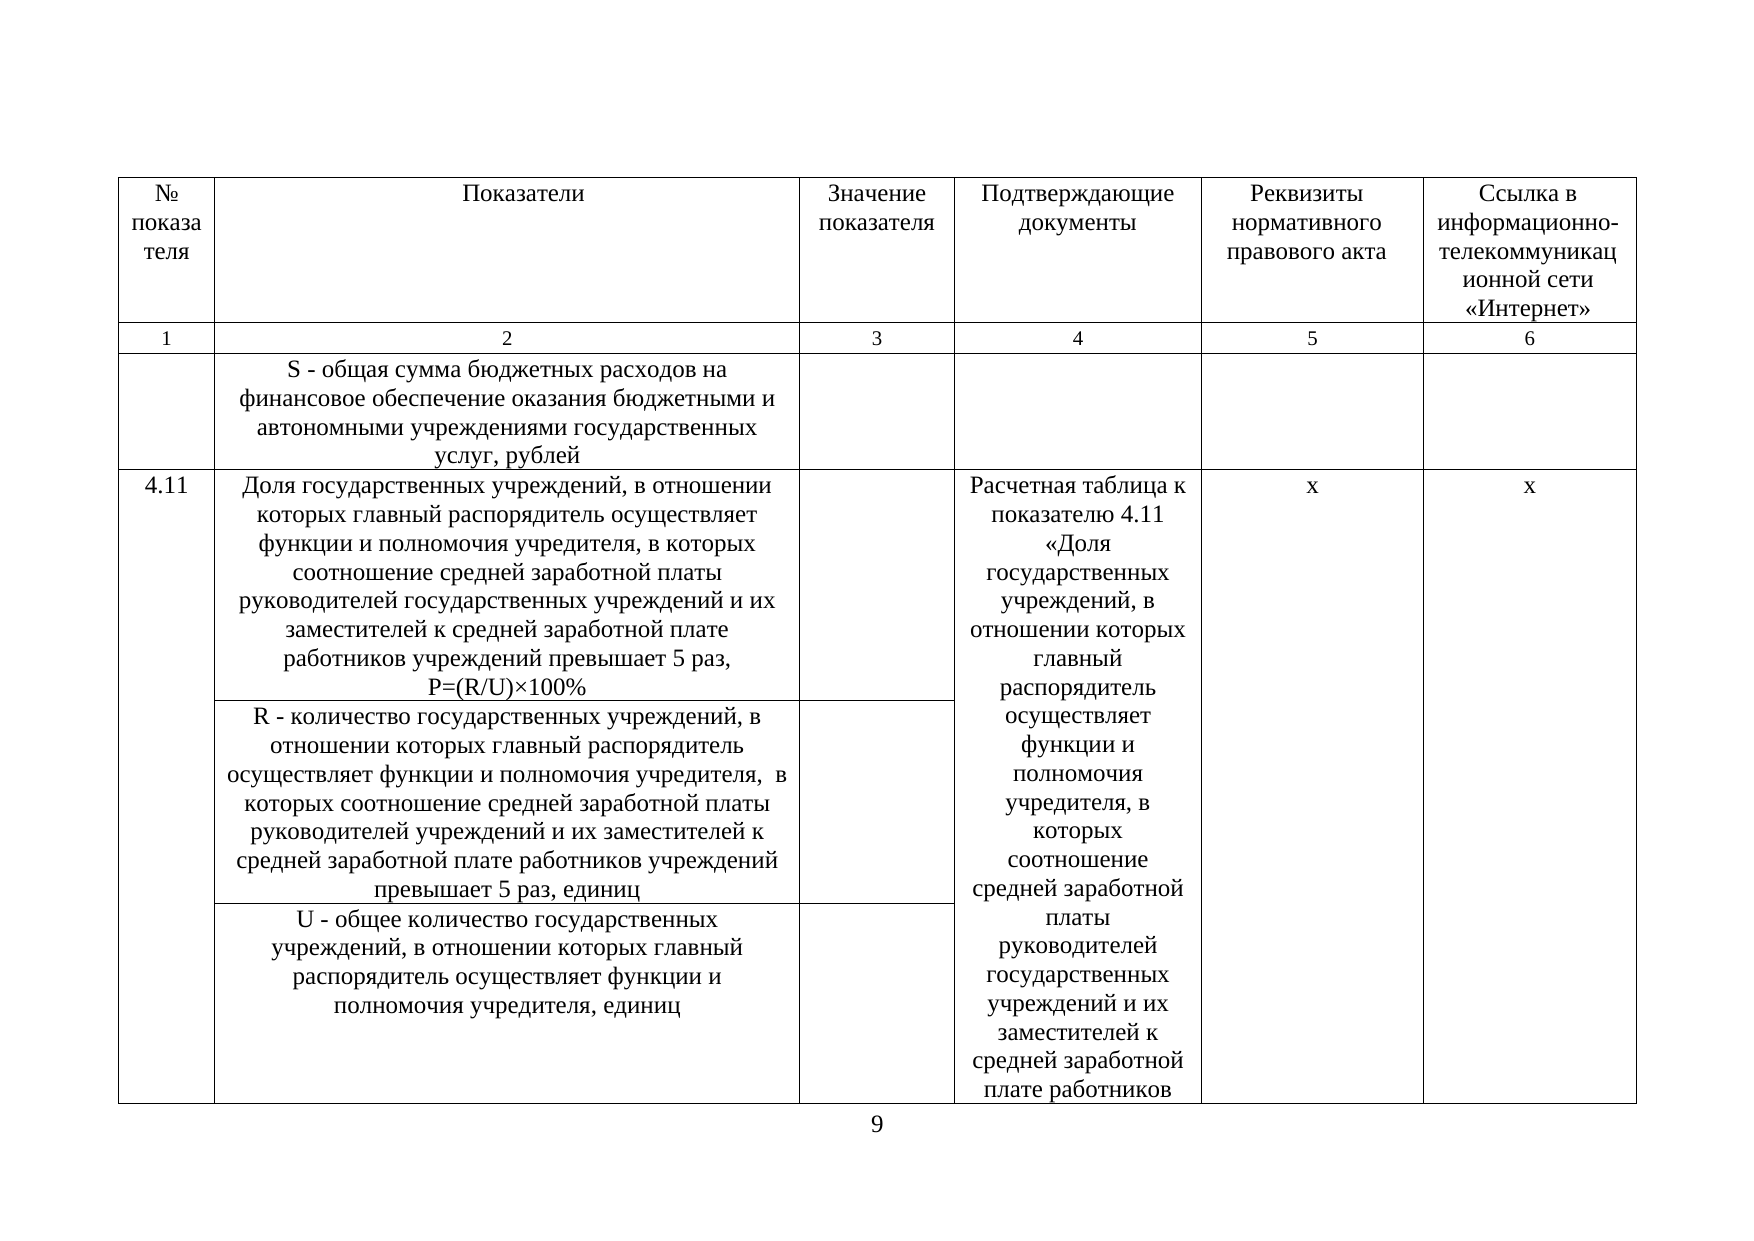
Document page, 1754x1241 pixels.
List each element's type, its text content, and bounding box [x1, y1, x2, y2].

table_header Подтверждающие документы [955, 178, 1201, 322]
table_cell [800, 701, 954, 903]
table_header № показателя [119, 178, 214, 322]
table_cell [800, 904, 954, 1103]
table_header Показатели [215, 178, 799, 322]
table_cell Расчетная таблица к показателю 4.11 «Доля государственных учреждений, в отношении которых главный распорядитель осуществляет функции и полномочия учредителя, в которых соотношение средней заработной платы руководителей государственных учреждений и их заместителей к средней заработной плате работников учреждений превышает 5 раз» [955, 470, 1201, 1103]
table_cell Доля государственных учреждений, в отношении которых главный распорядитель осуществляет функции и полномочия учредителя, в которых соотношение средней заработной платы руководителей государственных учреждений и их заместителей к средней заработной плате работников учреждений превышает 5 раз, P=(R/U)×100% [215, 470, 799, 700]
table_cell 4.11 [119, 470, 214, 1103]
table_cell х [1202, 470, 1423, 1103]
table_cell 6 [1424, 323, 1636, 353]
table_header Ссылка в информационно-телекоммуникационной сети «Интернет» [1424, 178, 1636, 322]
table_cell [800, 354, 954, 469]
table_cell 3 [800, 323, 954, 353]
table_cell S - общая сумма бюджетных расходов на финансовое обеспечение оказания бюджетными и автономными учреждениями государственных услуг, рублей [215, 354, 799, 469]
table_cell 5 [1202, 323, 1423, 353]
table_cell 1 [119, 323, 214, 353]
table_cell х [1424, 470, 1636, 1103]
table_cell R - количество государственных учреждений, в отношении которых главный распорядитель осуществляет функции и полномочия учредителя, в которых соотношение средней заработной платы руководителей учреждений и их заместителей к средней заработной плате работников учреждений превышает 5 раз, единиц [215, 701, 799, 903]
table_cell 4 [955, 323, 1201, 353]
table_header Реквизиты нормативного правового акта [1202, 178, 1423, 322]
table_cell [800, 470, 954, 700]
table_header Значение показателя [800, 178, 954, 322]
table_cell U - общее количество государственных учреждений, в отношении которых главный распорядитель осуществляет функции и полномочия учредителя, единиц [215, 904, 799, 1103]
table_cell 2 [215, 323, 799, 353]
